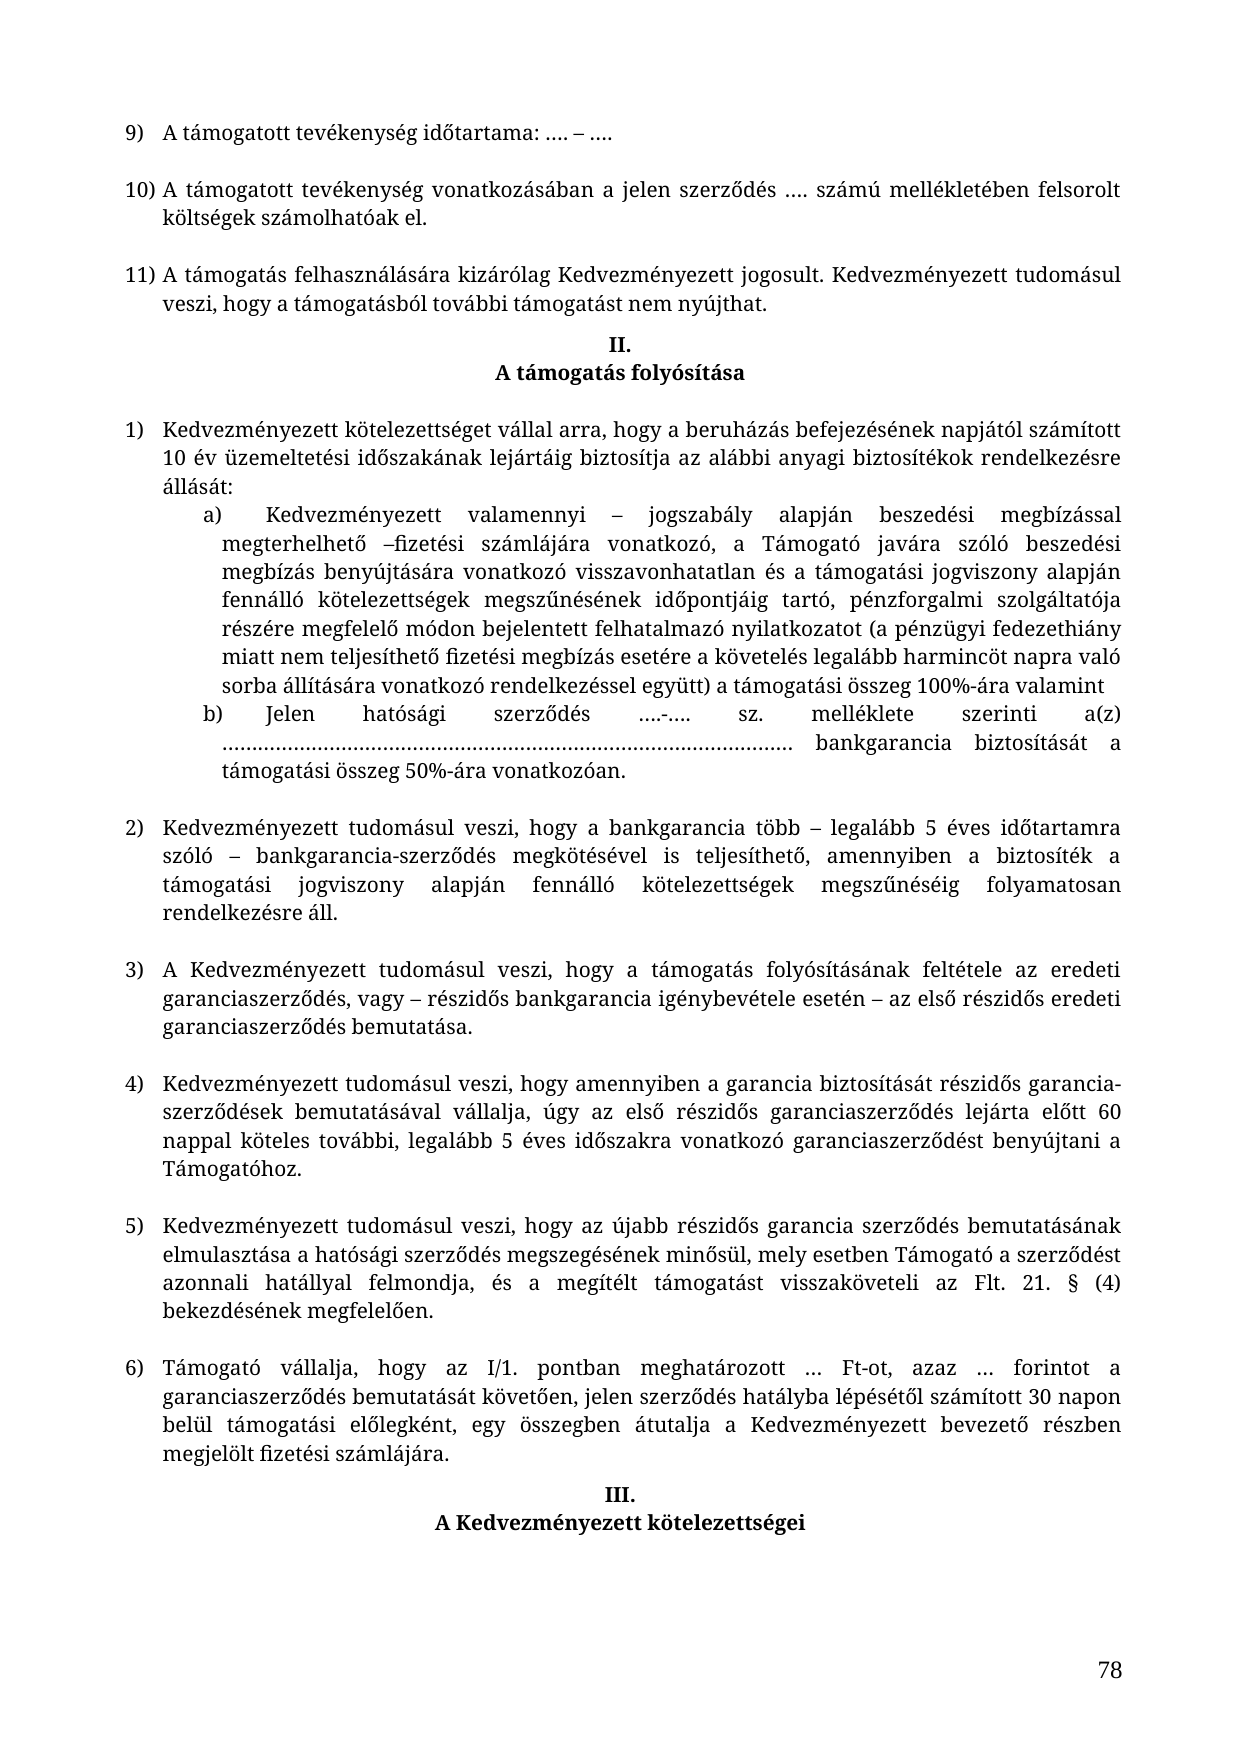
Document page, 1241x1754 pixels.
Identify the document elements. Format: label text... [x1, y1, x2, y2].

list Kedvezményezett kötelezettséget vállal arra, hogy a beruházás befejezésének napjától számított 10 év üzemeltetési időszakának lejártáig biztosítja az alábbi anyagi biztosítékok rendelkezésre állását: [125, 415, 1122, 500]
list A támogatás felhasználására kizárólag Kedvezményezett jogosult. Kedvezményezett tudomásul veszi, hogy a támogatásból további támogatást nem nyújthat. [125, 260, 1122, 317]
list A Kedvezményezett tudomásul veszi, hogy a támogatás folyósításának feltétele az eredeti garanciaszerződés, vagy – részidős bankgarancia igénybevétele esetén – az első részidős eredeti garanciaszerződés bemutatása. [125, 955, 1122, 1041]
text A Kedvezményezett kötelezettségei [118, 1508, 1122, 1537]
text III. [118, 1480, 1122, 1508]
list Kedvezményezett tudomásul veszi, hogy az újabb részidős garancia szerződés bemutatásának elmulasztása a hatósági szerződés megszegésének minősül, mely esetben Támogató a szerződést azonnali hatállyal felmondja, és a megítélt támogatást visszaköveteli az Flt. 21. § (4) bekezdésének megfelelően. [125, 1211, 1122, 1325]
list Jelen hatósági szerződés ….-…. sz. melléklete szerinti a(z)…………………………………………………………………………………… bankgarancia biztosítását a támogatási összeg 50%-ára vonatkozóan. [203, 699, 1122, 785]
text A támogatás folyósítása [118, 358, 1122, 387]
text II. [118, 330, 1122, 358]
list Kedvezményezett tudomásul veszi, hogy a bankgarancia több – legalább 5 éves időtartamra szóló – bankgarancia-szerződés megkötésével is teljesíthető, amennyiben a biztosíték a támogatási jogviszony alapján fennálló kötelezettségek megszűnéséig folyamatosan rendelkezésre áll. [125, 813, 1122, 927]
list A támogatott tevékenység időtartama: …. – …. [125, 118, 1122, 147]
list Támogató vállalja, hogy az I/1. pontban meghatározott … Ft-ot, azaz … forintot a garanciaszerződés bemutatását követően, jelen szerződés hatályba lépésétől számított 30 napon belül támogatási előlegként, egy összegben átutalja a Kedvezményezett bevezető részben megjelölt fizetési számlájára. [125, 1353, 1122, 1467]
list Kedvezményezett valamennyi – jogszabály alapján beszedési megbízással megterhelhető –fizetési számlájára vonatkozó, a Támogató javára szóló beszedési megbízás benyújtására vonatkozó visszavonhatatlan és a támogatási jogviszony alapján fennálló kötelezettségek megszűnésének időpontjáig tartó, pénzforgalmi szolgáltatója részére megfelelő módon bejelentett felhatalmazó nyilatkozatot (a pénzügyi fedezethiány miatt nem teljesíthető fizetési megbízás esetére a követelés legalább harmincöt napra való sorba állítására vonatkozó rendelkezéssel együtt) a támogatási összeg 100%-ára valamint [203, 500, 1122, 699]
list Kedvezményezett tudomásul veszi, hogy amennyiben a garancia biztosítását részidős garancia- szerződések bemutatásával vállalja, úgy az első részidős garanciaszerződés lejárta előtt 60 nappal köteles további, legalább 5 éves időszakra vonatkozó garanciaszerződést benyújtani a Támogatóhoz. [125, 1069, 1122, 1183]
list A támogatott tevékenység vonatkozásában a jelen szerződés …. számú mellékletében felsorolt költségek számolhatóak el. [125, 175, 1122, 232]
